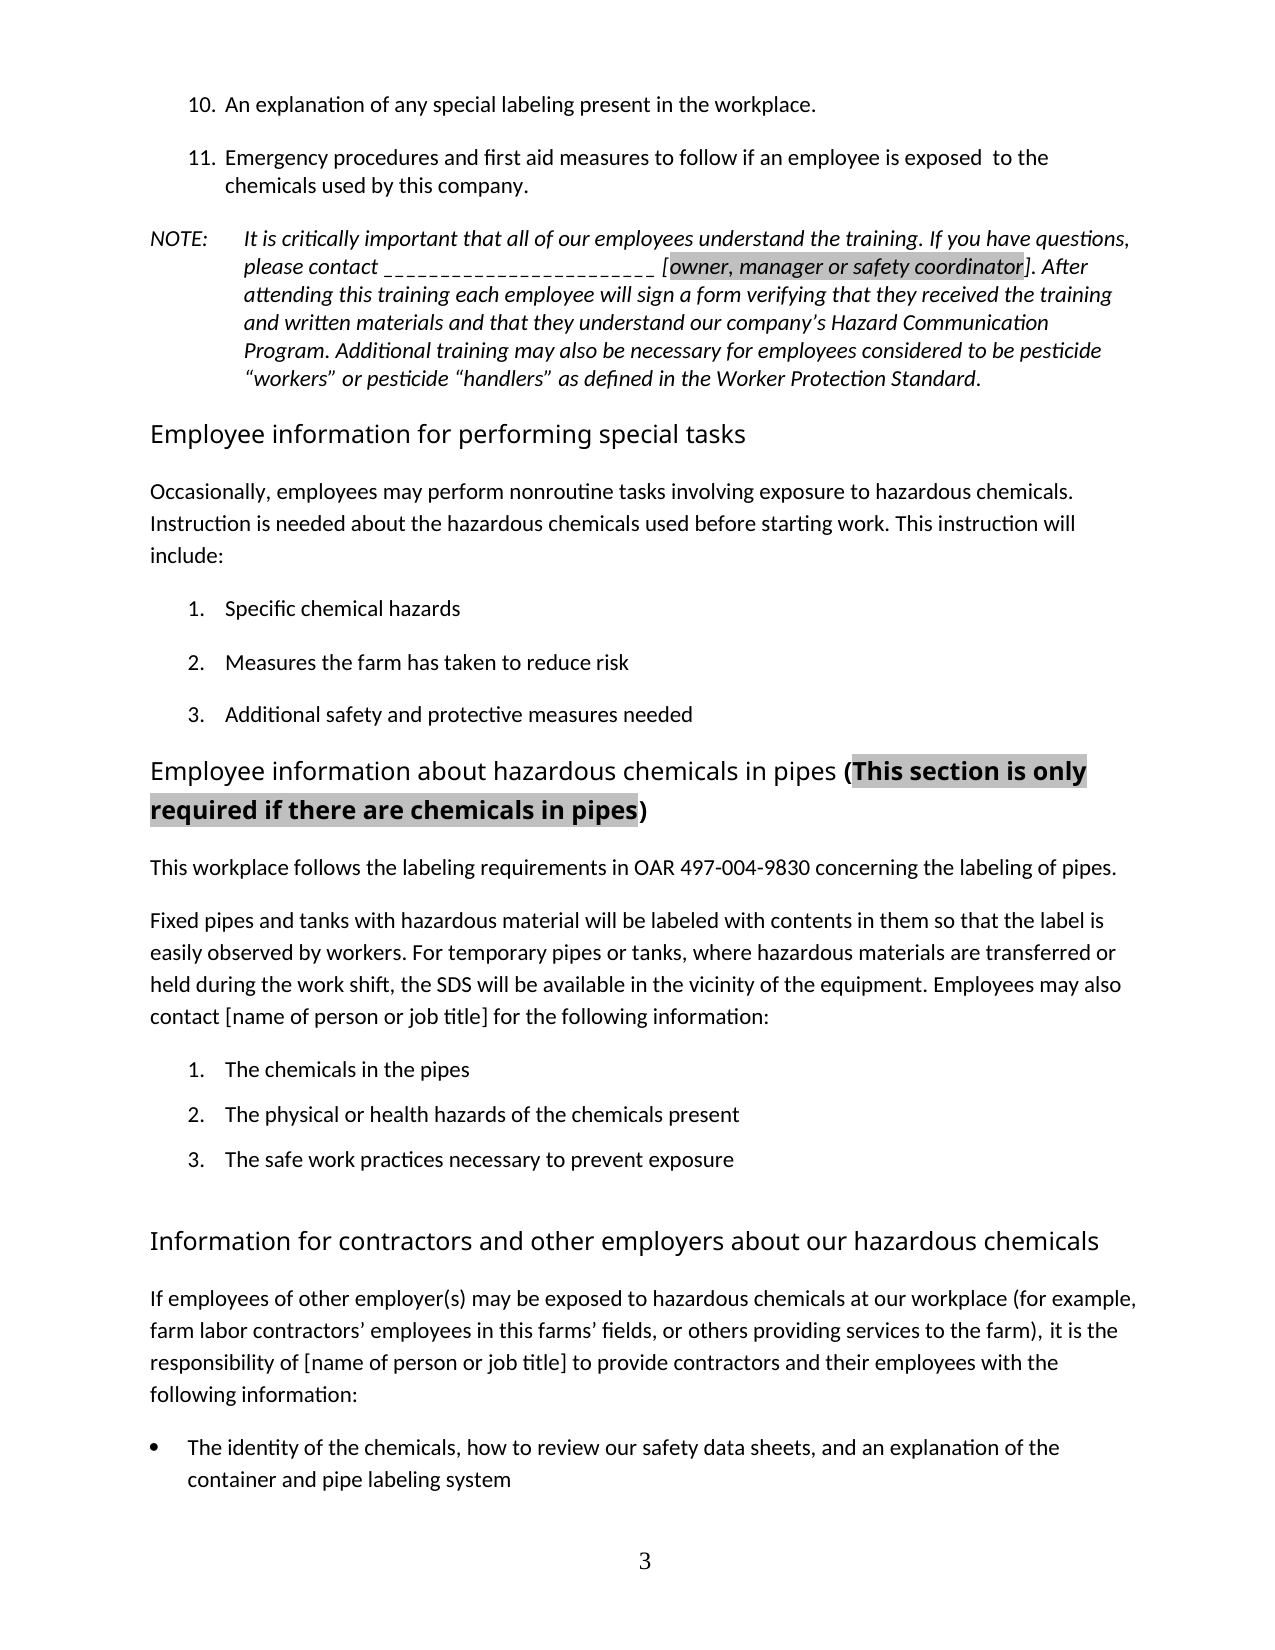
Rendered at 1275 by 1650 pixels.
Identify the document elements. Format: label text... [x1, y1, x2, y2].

text Fixed pipes and tanks with hazardous material will be labeled with contents in them so that the label is easily observed by workers. For temporary pipes or tanks, where hazardous materials are transferred or held during the work shift, the SDS will be available in the vicinity of the equipment. Employees may also contact [name of person or job title] for the following information: [150, 906, 1140, 1030]
list Emergency procedures and first aid measures to follow if an employee is exposed to the chemicals used by this company. [187, 143, 1140, 199]
list Measures the farm has taken to reduce risk [187, 648, 1140, 676]
text NOTE: It is critically important that all of our employees understand the training. If you have questions, please contact ________________________ [owner, manager or safety coordinator]. After attending this training each employee will sign a form verifying that they received the training and written materials and that they understand our company’s Hazard Communication Program. Additional training may also be necessary for employees considered to be pesticide “workers” or pesticide “handlers” as defined in the Worker Protection Standard. [150, 224, 1140, 392]
list Additional safety and protective measures needed [187, 701, 1140, 729]
list The chemicals in the pipes [187, 1055, 1140, 1083]
list Specific chemical hazards [187, 594, 1140, 623]
text Employee information about hazardous chemicals in pipes (This section is only required if there are chemicals in pipes) [150, 754, 1140, 827]
text If employees of other employer(s) may be exposed to hazardous chemicals at our workplace (for example, farm labor contractors’ employees in this farms’ fields, or others providing services to the farm), it is the responsibility of [name of person or job title] to provide contractors and their employees with the following information: [150, 1284, 1140, 1408]
text Employee information for performing special tasks [150, 417, 1140, 451]
text This workplace follows the labeling requirements in OAR 497-004-9830 concerning the labeling of pipes. [150, 853, 1140, 881]
text Occasionally, employees may perform nonroutine tasks involving exposure to hazardous chemicals. Instruction is needed about the hazardous chemicals used before starting work. This instruction will include: [150, 477, 1140, 569]
list The identity of the chemicals, how to review our safety data sheets, and an explanation of the container and pipe labeling system [150, 1433, 1140, 1494]
text Information for contractors and other employers about our hazardous chemicals [150, 1224, 1140, 1258]
list The physical or health hazards of the chemicals present [187, 1100, 1140, 1128]
list The safe work practices necessary to prevent exposure [187, 1145, 1140, 1173]
list An explanation of any special labeling present in the workplace. [187, 90, 1140, 118]
